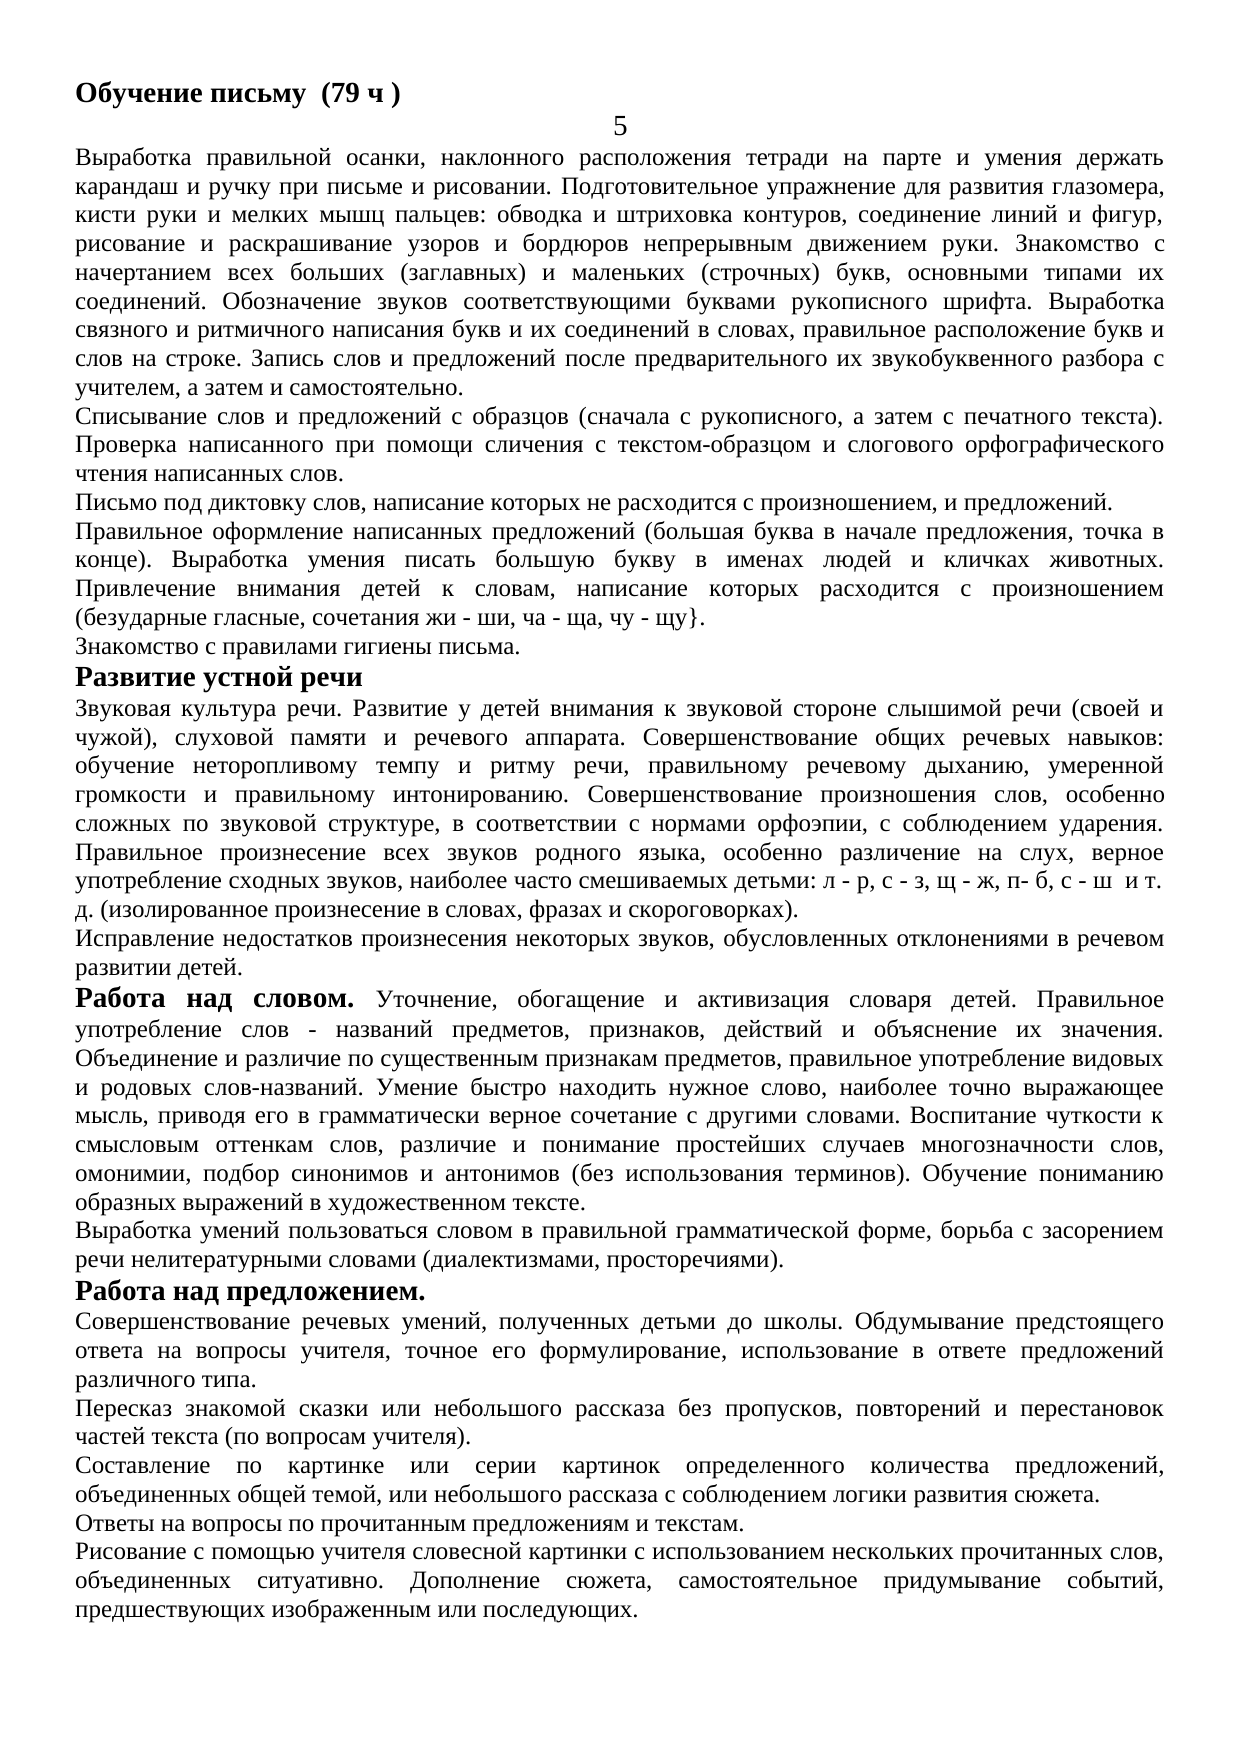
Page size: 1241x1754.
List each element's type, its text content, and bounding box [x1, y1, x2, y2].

text Совершенствование речевых умений, полученных детьми до школы. Обдумывание предстоящего ответа на вопросы учителя, точное его формулирование, использование в ответе предложений различного типа. [75, 1306, 1165, 1393]
text Списывание слов и предложений с образцов (сначала с рукописного, а затем с печатного текста). Проверка написанного при помощи сличения с текстом-образцом и слогового орфографического чтения написанных слов. [75, 401, 1165, 487]
text Рисование с помощью учителя словесной картинки с использованием нескольких прочитанных слов, объединенных ситуативно. Дополнение сюжета, самостоятельное придумывание событий, предшествующих изображенным или последующих. [75, 1536, 1165, 1623]
text 5 [75, 108, 1165, 142]
text Письмо под диктовку слов, написание которых не расходится с произношением, и предложений. [75, 487, 1165, 516]
text Развитие устной речи [75, 659, 1165, 693]
text Выработка умений пользоваться словом в правильной грамматической форме, борьба с засорением речи нелитературными словами (диалектизмами, просторечиями). [75, 1215, 1165, 1273]
text Работа над предложением. [75, 1273, 1165, 1306]
text Обучение письму (79 ч ) [75, 75, 1165, 108]
text Правильное оформление написанных предложений (большая буква в начале предложения, точка в конце). Выработка умения писать большую букву в именах людей и кличках животных. Привлечение внимания детей к словам, написание которых расходится с произношением (безударные гласные, сочетания жи - ши, ча - ща, чу - щу}. [75, 516, 1165, 631]
text Ответы на вопросы по прочитанным предложениям и текстам. [75, 1508, 1165, 1536]
text Составление по картинке или серии картинок определенного количества предложений, объединенных общей темой, или небольшого рассказа с соблюдением логики развития сюжета. [75, 1450, 1165, 1508]
text Звуковая культура речи. Развитие у детей внимания к звуковой стороне слышимой речи (своей и чужой), слуховой памяти и речевого аппарата. Совершенствование общих речевых навыков: обучение неторопливому темпу и ритму речи, правильному речевому дыханию, умеренной громкости и правильному интонированию. Совершенствование произношения слов, особенно сложных по звуковой структуре, в соответствии с нормами орфоэпии, с соблюдением ударения. Правильное произнесение всех звуков родного языка, особенно различение на слух, верное употребление сходных звуков, наиболее часто смешиваемых детьми: л - р, с - з, щ - ж, п- б, с - ш и т. д. (изолированное произнесение в словах, фразах и скороговорках). [75, 693, 1165, 923]
text Знакомство с правилами гигиены письма. [75, 631, 1165, 659]
text Пересказ знакомой сказки или небольшого рассказа без пропусков, повторений и перестановок частей текста (по вопросам учителя). [75, 1393, 1165, 1450]
text Выработка правильной осанки, наклонного расположения тетради на парте и умения держать карандаш и ручку при письме и рисовании. Подготовительное упражнение для развития глазомера, кисти руки и мелких мышц пальцев: обводка и штриховка контуров, соединение линий и фигур, рисование и раскрашивание узоров и бордюров непрерывным движением руки. Знакомство с начертанием всех больших (заглавных) и маленьких (строчных) букв, основными типами их соединений. Обозначение звуков соответствующими буквами рукописного шрифта. Выработка связного и ритмичного написания букв и их соединений в словах, правильное расположение букв и слов на строке. Запись слов и предложений после предварительного их звукобуквенного разбора с учителем, а затем и самостоятельно. [75, 142, 1165, 401]
text Работа над словом. Уточнение, обогащение и активизация словаря детей. Правильное употребление слов - названий предметов, признаков, действий и объяснение их значения. Объединение и различие по существенным признакам предметов, правильное употребление видовых и родовых слов-названий. Умение быстро находить нужное слово, наиболее точно выражающее мысль, приводя его в грамматически верное сочетание с другими словами. Воспитание чуткости к смысловым оттенкам слов, различие и понимание простейших случаев многозначности слов, омонимии, подбор синонимов и антонимов (без использования терминов). Обучение пониманию образных выражений в художественном тексте. [75, 981, 1165, 1215]
text Исправление недостатков произнесения некоторых звуков, обусловленных отклонениями в речевом развитии детей. [75, 923, 1165, 981]
